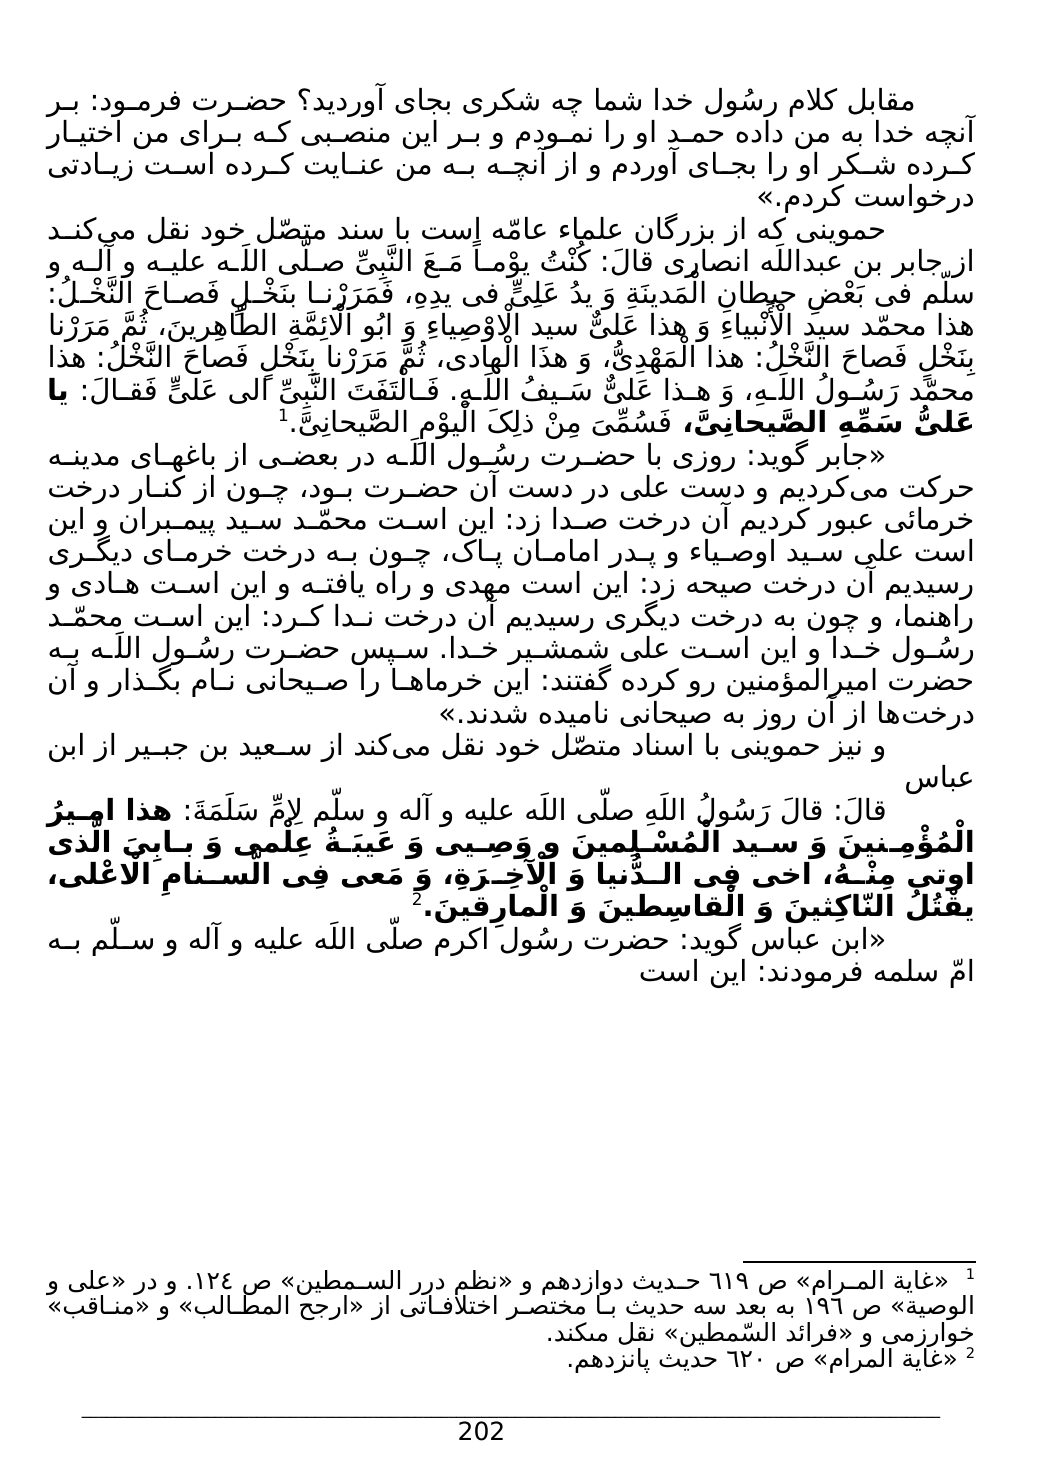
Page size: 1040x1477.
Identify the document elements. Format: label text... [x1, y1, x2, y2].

text حموینى که از بزرگان علماء عامّه است با سند متصّل خود نقل مى‌کند از جابر بن عبداللَه انصارى قالَ: کُنْتُ یوْماً مَعَ النَّبِىِّ صلّى اللَه علیه و آله و سلّم فى بَعْضِ حیطانِ الْمَدینَةِ وَ یدُ عَلِىٍّ فى یدِهِ، فَمَرَرْنا بنَخْلٍ فَصاحَ النَّخْلُ: هذا محمّد سید الْأَنْبیاءِ وَ هذا عَلىٌّ سید الْاوْصِیاءِ وَ ابُو الْائِمَّةِ الطّاهِرینَ، ثُمَّ مَرَرْنا بِنَخْلٍ فَصاحَ النَّخْلُ: هذا الْمَهْدِىُّ، وَ هذَا الْهادى، ثُمَّ مَرَرْنا بِنَخْلٍ فَصاحَ النَّخْلُ: هذا محمّد رَسُولُ اللَهِ، وَ هذا عَلىٌّ سَیفُ اللَهِ. فَالْتَفَتَ النَّبِىِّ الى عَلىٍّ فَقالَ: یا عَلىُّ سَمِّهِ الصَّیحانِىَّ، فَسُمِّىَ مِنْ ذلِکَ الْیوْمِ الصَّیحانِىَّ. [47, 213, 975, 439]
text مقابل کلام رسُول خدا شما چه شکرى بجاى آوردید؟ حضرت فرمود: بر آنچه خدا به من داده حمد او را نمودم و بر این منصبى که براى من اختیار کرده شکر او را بجاى آوردم و از آنچه به من عنایت کرده است زیادتى درخواست کردم.» [47, 84, 975, 213]
text «ابن عباس گوید: حضرت رسُول اکرم صلّى اللَه علیه و آله و سلّم به امّ سلمه فرمودند: این است‌ [47, 923, 975, 988]
text «جابر گوید: روزى با حضرت رسُول اللَه در بعضى از باغهاى مدینه حرکت مى‌کردیم و دست على در دست آن حضرت بود، چون از کنار درخت خرمائى عبور کردیم آن درخت صدا زد: این است محمّد سید پیمبران و این است على سید اوصیاء و پدر امامان پاک، چون به درخت خرماى دیگرى رسیدیم آن درخت صیحه زد: این است مهدى و راه یافته و این است هادى و راهنما، و چون به درخت دیگرى رسیدیم آن درخت ندا کرد: این است محمّد رسُول خدا و این است على شمشیر خدا. سپس حضرت رسُول اللَه به حضرت امیرالمؤمنین رو کرده گفتند: این خرماها را صیحانى نام بگذار و آن درخت‌ها از آن روز به صیحانى نامیده شدند.» [47, 439, 975, 730]
text قالَ: قالَ رَسُولُ اللَهِ صلّى اللَه علیه و آله و سلّم لِامِّ سَلَمَةَ: هذا امیرُ الْمُؤْمِنینَ وَ سید الْمُسْلِمینَ و وَصِیى وَ عَیبَةُ عِلْمى وَ بابِىَ الَّذى اوتى مِنْهُ، اخى فِى الدُّنیا وَ الْآخِرَةِ، وَ مَعى فِى الَّسنامِ الْاعْلى، یقْتُلُ النّاکِثینَ وَ الْقاسِطینَ وَ الْمارِقینَ. [47, 794, 975, 923]
text و نیز حموینى با اسناد متصّل خود نقل مى‌کند از سعید بن جبیر از ابن عباس‌ [47, 730, 975, 794]
